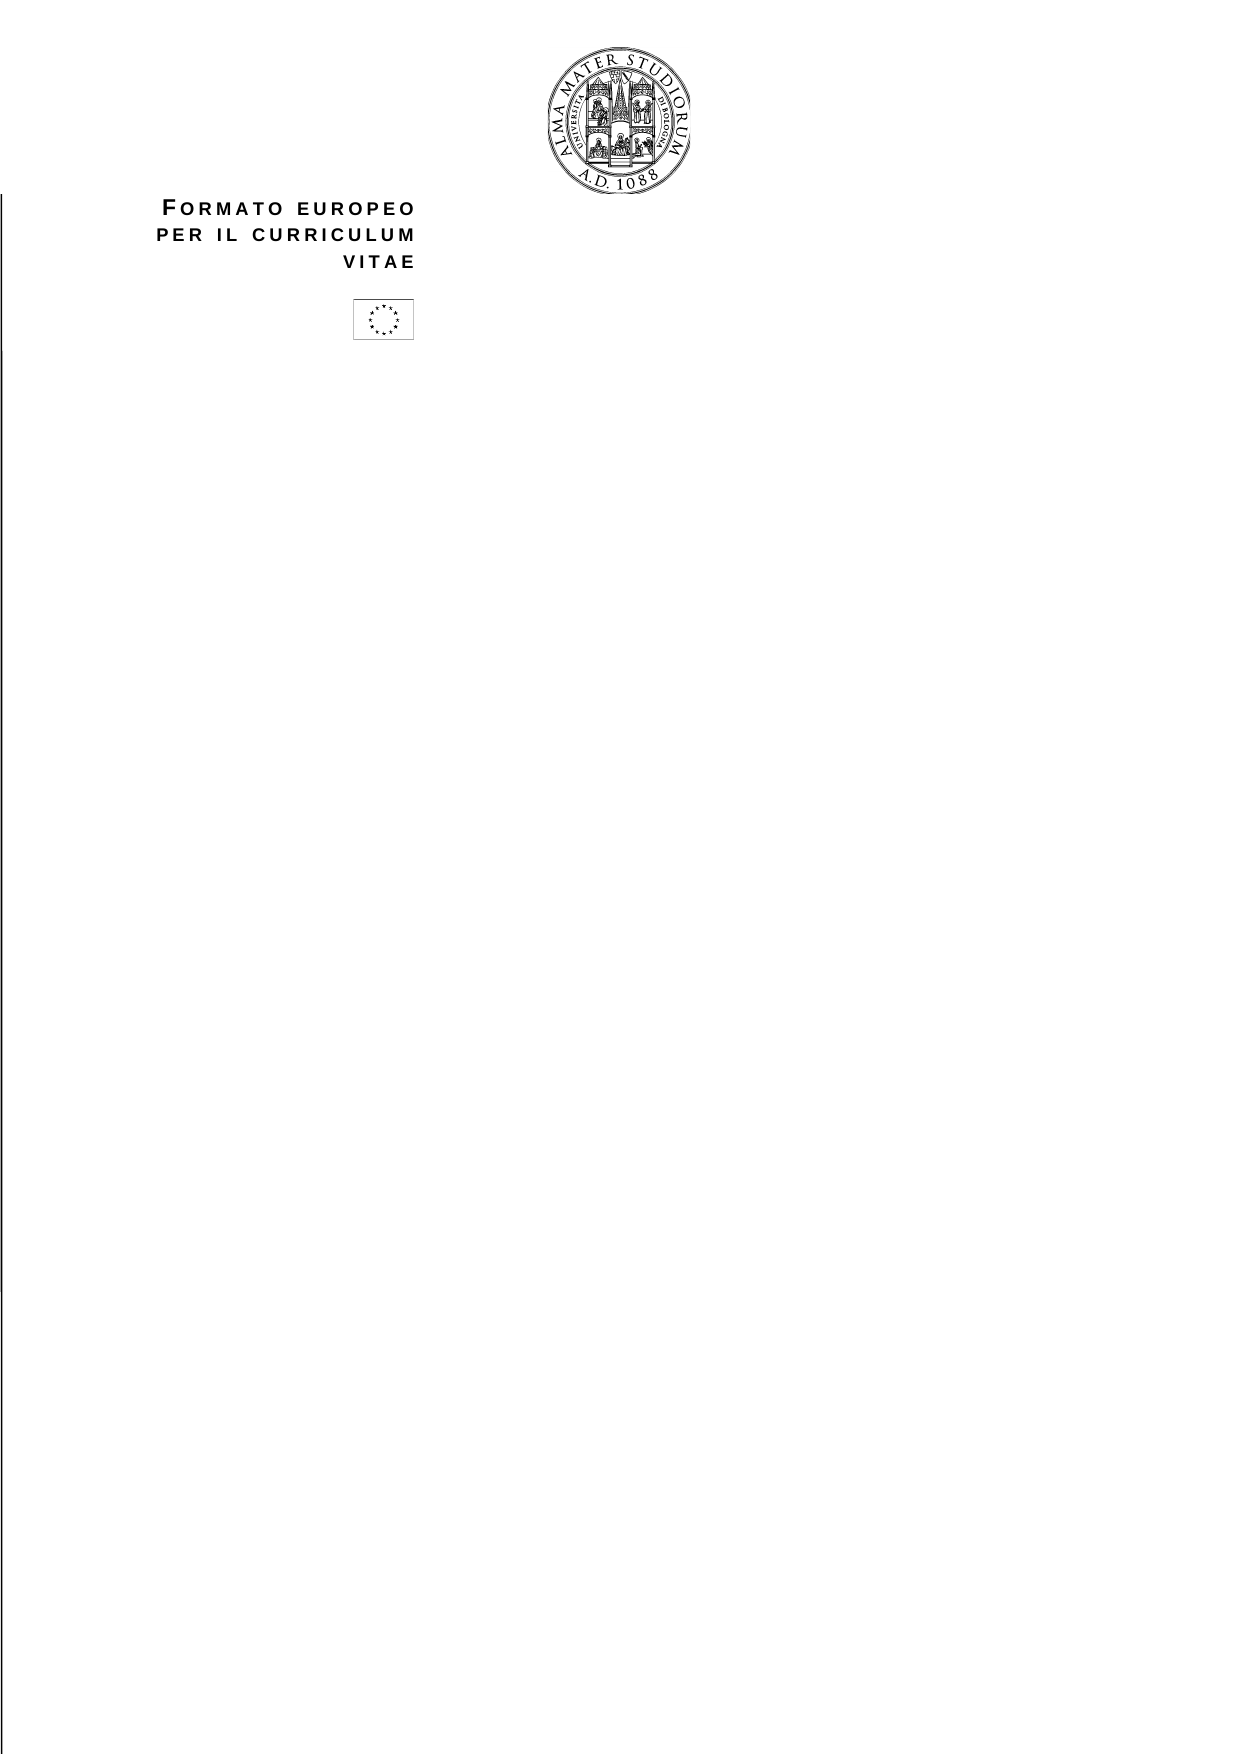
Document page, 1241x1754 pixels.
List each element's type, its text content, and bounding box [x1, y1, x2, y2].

picture [546, 47, 691, 192]
picture [353, 299, 414, 340]
table_header Formato europeo per il curriculum vitae [118, 194, 425, 1636]
